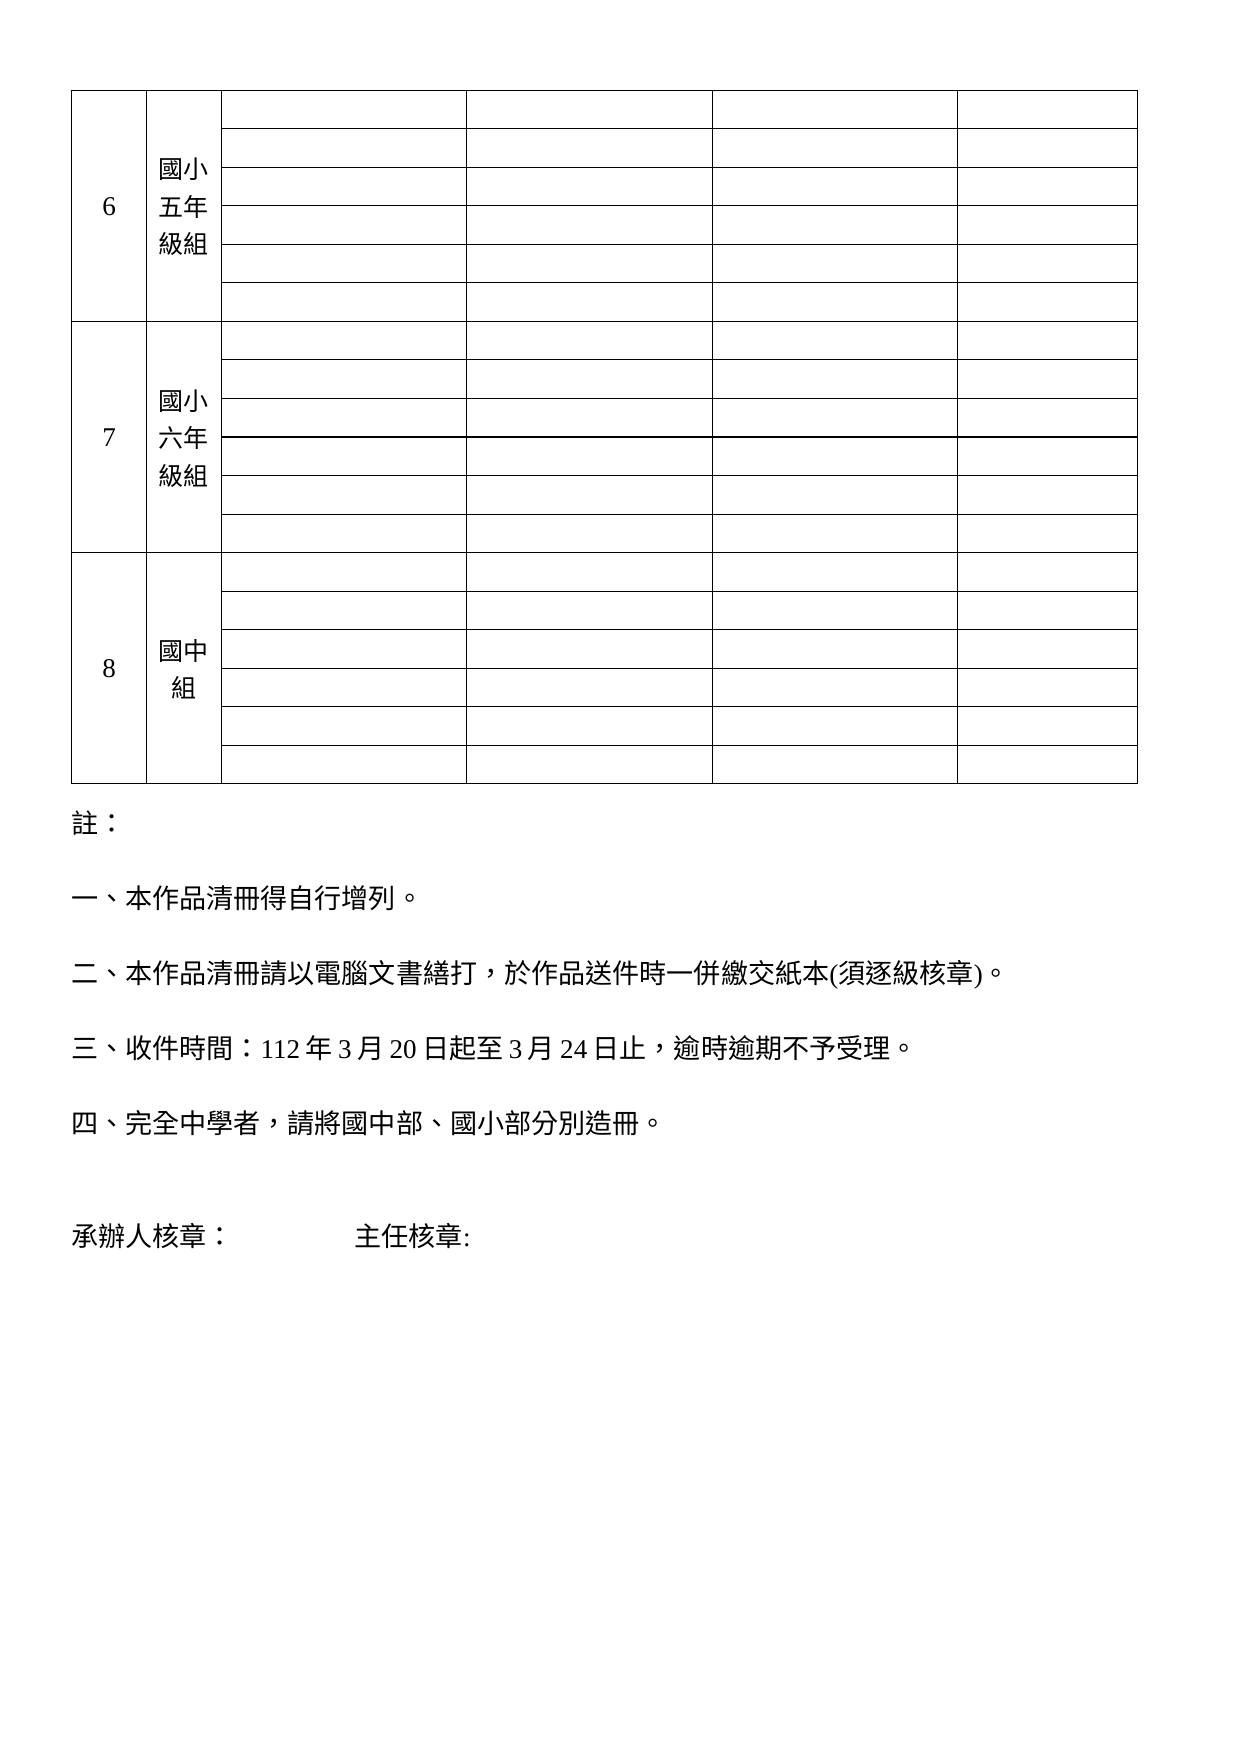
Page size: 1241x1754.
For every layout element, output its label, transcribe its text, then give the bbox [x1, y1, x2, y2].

table_cell 國小六年級組 [147, 322, 221, 552]
table_cell [713, 707, 957, 745]
table_cell [222, 322, 466, 359]
table_cell [222, 553, 466, 591]
table_cell [467, 476, 712, 513]
table_cell [467, 630, 712, 668]
table_cell [713, 322, 957, 359]
table_cell [958, 476, 1137, 513]
table_cell [467, 168, 712, 205]
text 四、完全中學者，請將國中部、國小部分別造冊。 [71, 1084, 1137, 1159]
table_cell [222, 399, 466, 436]
table_cell [467, 515, 712, 552]
table_cell [713, 746, 957, 783]
table_cell [222, 515, 466, 552]
table_cell [958, 746, 1137, 783]
table_cell [467, 746, 712, 783]
table_cell [713, 245, 957, 282]
table_cell [958, 399, 1137, 436]
table_cell [467, 360, 712, 398]
text 註： [71, 784, 1137, 859]
table_cell [222, 592, 466, 629]
table_cell [222, 630, 466, 668]
table_cell [713, 168, 957, 205]
table_cell [713, 360, 957, 398]
table_cell [958, 129, 1137, 167]
table_header [713, 91, 957, 128]
table_cell [222, 168, 466, 205]
table_cell [713, 399, 957, 436]
table_header [467, 91, 712, 128]
table_cell [713, 669, 957, 706]
table_cell [467, 438, 712, 475]
table_cell [222, 746, 466, 783]
table_cell [467, 129, 712, 167]
table_cell [222, 669, 466, 706]
table_cell [222, 438, 466, 475]
table_cell [713, 283, 957, 321]
table_cell [958, 438, 1137, 475]
table_cell [713, 438, 957, 475]
table_cell [222, 476, 466, 513]
table_cell [713, 553, 957, 591]
table_cell [467, 707, 712, 745]
table_cell [222, 707, 466, 745]
table_cell 8 [72, 553, 146, 783]
table_cell [958, 669, 1137, 706]
table_cell [958, 245, 1137, 282]
table_cell [713, 206, 957, 244]
text 一、本作品清冊得自行增列。 [71, 859, 1137, 934]
table_cell 國中組 [147, 553, 221, 783]
table_cell [958, 630, 1137, 668]
table_cell [467, 592, 712, 629]
table_header [958, 91, 1137, 128]
table_cell [713, 515, 957, 552]
table_cell 7 [72, 322, 146, 552]
table_cell [958, 515, 1137, 552]
table_cell [713, 129, 957, 167]
table_cell [467, 669, 712, 706]
table_cell [958, 592, 1137, 629]
table_cell [467, 399, 712, 436]
text 二、本作品清冊請以電腦文書繕打，於作品送件時一併繳交紙本(須逐級核章)。 [71, 934, 1137, 1009]
table_cell [222, 245, 466, 282]
table_cell [713, 476, 957, 513]
table_cell [713, 630, 957, 668]
table_cell [958, 322, 1137, 359]
table_cell [467, 322, 712, 359]
text 承辦人核章： 主任核章: [71, 1197, 1137, 1272]
table_cell [467, 245, 712, 282]
table_header [222, 91, 466, 128]
table_cell [958, 553, 1137, 591]
table_cell [958, 283, 1137, 321]
table_cell [467, 553, 712, 591]
table_cell [713, 592, 957, 629]
table_cell [467, 206, 712, 244]
table_cell [467, 283, 712, 321]
table_cell [958, 707, 1137, 745]
table_cell [958, 206, 1137, 244]
table_cell [222, 129, 466, 167]
table_header 國小五年級組 [147, 91, 221, 321]
table_cell [958, 168, 1137, 205]
table_header 6 [72, 91, 146, 321]
table_cell [222, 360, 466, 398]
table_cell [222, 206, 466, 244]
table_cell [222, 283, 466, 321]
table_cell [958, 360, 1137, 398]
text 三、收件時間：112年3月20日起至3月24日止，逾時逾期不予受理。 [71, 1009, 1137, 1084]
